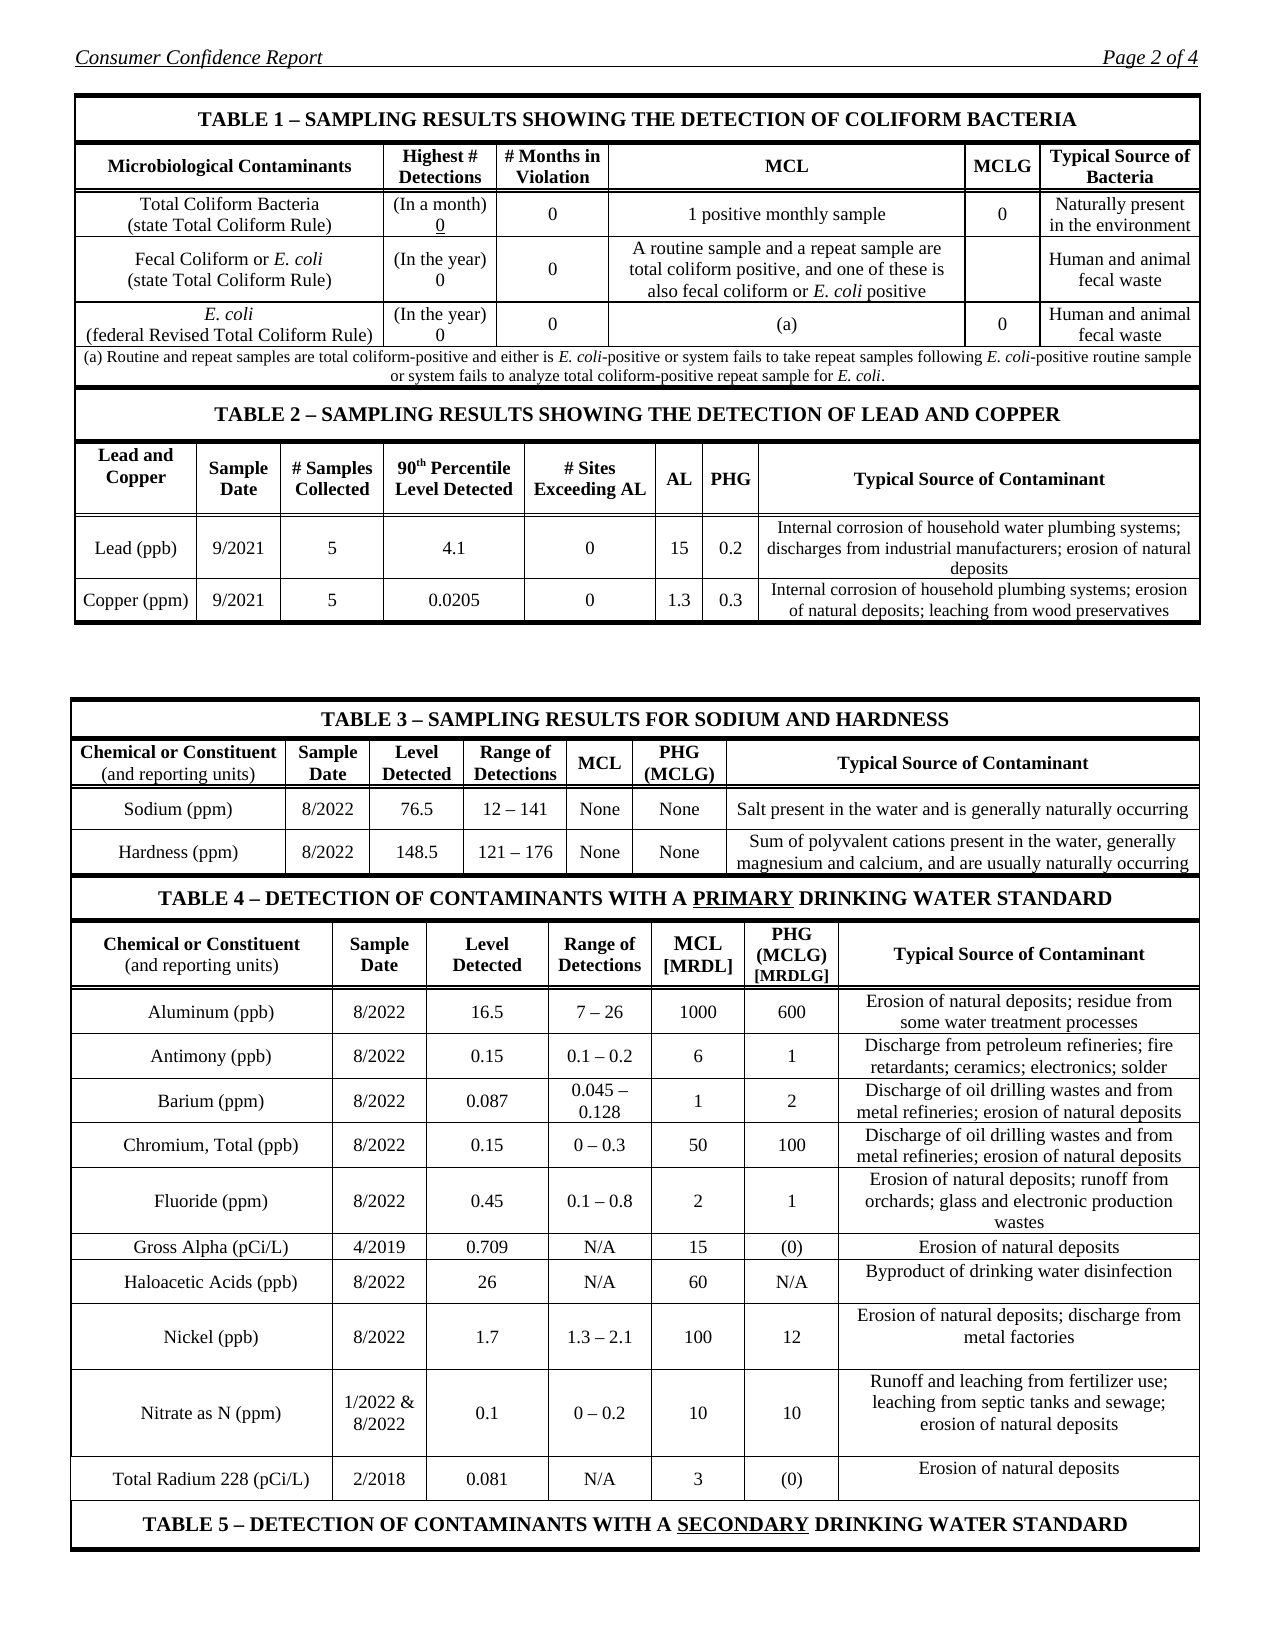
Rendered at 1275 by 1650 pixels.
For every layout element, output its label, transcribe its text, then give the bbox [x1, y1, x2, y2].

table_cell PHG (MCLG) [633, 741, 726, 784]
table_cell Gross Alpha (pCi/L) [72, 1234, 332, 1259]
table_cell 0 [966, 303, 1039, 346]
table_cell 2 [652, 1168, 744, 1233]
table_cell # Sites Exceeding AL [525, 444, 655, 513]
table_cell 12 – 141 [464, 789, 566, 829]
table_cell Highest # Detections [384, 145, 496, 188]
table_cell MCL [567, 741, 632, 784]
table_cell Sample Date [286, 741, 369, 784]
table_cell 0 [497, 237, 608, 301]
table_cell Nitrate as N (ppm) [72, 1370, 332, 1456]
table_cell MCL [609, 145, 964, 188]
table_cell (In a month) 0 [384, 193, 496, 236]
table_cell None [567, 789, 632, 829]
table_cell 8/2022 [333, 1034, 426, 1078]
table_cell Typical Source of Contaminant [727, 741, 1199, 784]
table_cell 0.1 – 0.8 [549, 1168, 651, 1233]
table_cell 1 positive monthly sample [609, 193, 964, 236]
table_cell 76.5 [370, 789, 463, 829]
table_cell PHG [703, 444, 758, 513]
table_cell Human and animal fecal waste [1041, 237, 1199, 301]
table_cell 0.2 [703, 517, 758, 578]
table_cell 26 [427, 1260, 548, 1303]
table_cell 0.0205 [384, 579, 524, 620]
table_cell Sample Date [197, 444, 280, 513]
table_cell None [567, 830, 632, 873]
table_cell 1.3 [656, 579, 702, 620]
table_cell Internal corrosion of household plumbing systems; erosion of natural deposits; leaching from wood preservatives [759, 579, 1199, 620]
table_cell 0 – 0.2 [549, 1370, 651, 1456]
table_cell TAble 4 – detection of contaminants with a Primary Drinking Water Standard [72, 878, 1199, 918]
table_cell 100 [652, 1304, 744, 1369]
table_cell 8/2022 [286, 830, 369, 873]
table_cell Chemical or Constituent (and reporting units) [72, 923, 332, 985]
table_cell MCLG [966, 145, 1039, 188]
table_cell 0.45 [427, 1168, 548, 1233]
table_cell Total Radium 228 (pCi/L) [71, 1457, 332, 1500]
table_cell Copper (ppm) [76, 579, 196, 620]
table_cell 4/2019 [333, 1234, 426, 1259]
table_cell PHG (MCLG) [MRDLG] [745, 923, 838, 985]
table_cell 8/2022 [333, 1260, 426, 1303]
table_cell Lead and Copper [76, 444, 196, 513]
table_cell [464, 741, 566, 784]
table_cell N/A [549, 1457, 651, 1500]
table_cell N/A [549, 1260, 651, 1303]
table_cell Fecal Coliform or E. coli (state Total Coliform Rule) [76, 237, 383, 301]
table_cell 0.15 [427, 1123, 548, 1167]
table_cell 8/2022 [333, 990, 426, 1033]
table_cell 0 [497, 303, 608, 346]
table_cell 15 [656, 517, 702, 578]
table_cell Total Coliform Bacteria (state Total Coliform Rule) [76, 193, 383, 236]
table_cell [656, 444, 702, 513]
table_cell 10 [745, 1370, 838, 1456]
table_cell 8/2022 [333, 1304, 426, 1369]
table_cell 121 – 176 [464, 830, 566, 873]
table_cell Antimony (ppb) [72, 1034, 332, 1078]
table_cell 0 [525, 517, 655, 578]
table_cell 6 [652, 1034, 744, 1078]
table_cell 0.709 [427, 1234, 548, 1259]
table_cell E. coli (federal Revised Total Coliform Rule) [76, 303, 383, 346]
table_cell N/A [549, 1234, 651, 1259]
table_cell Barium (ppm) [72, 1079, 332, 1122]
table_cell 2 [745, 1079, 838, 1122]
table_cell 600 [745, 990, 838, 1033]
table_cell Table 2 – SAMPLING RESULTS SHOWING THE detection of Lead and copper [76, 390, 1199, 439]
table_cell None [633, 789, 726, 829]
table_cell (0) [745, 1234, 838, 1259]
table_cell Runoff and leaching from fertilizer use; leaching from septic tanks and sewage; erosion of natural deposits [839, 1370, 1199, 1456]
table_cell Human and animal fecal waste [1041, 303, 1199, 346]
table_cell 0.1 [427, 1370, 548, 1456]
table_cell Chemical or Constituent (and reporting units) [72, 741, 285, 784]
table_cell (In the year) 0 [384, 303, 496, 346]
table_cell Sum of polyvalent cations present in the water, generally magnesium and calcium, and are usually naturally occurring [727, 830, 1199, 873]
table_cell [549, 923, 651, 985]
table_cell (0) [745, 1457, 838, 1500]
table_cell 5 [281, 517, 383, 578]
table_cell Erosion of natural deposits; residue from some water treatment processes [839, 990, 1199, 1033]
table_cell 0 [966, 193, 1039, 236]
table_cell 90th Percentile Level Detected [384, 444, 524, 513]
table_cell 1 [745, 1168, 838, 1233]
table_cell Byproduct of drinking water disinfection [839, 1260, 1199, 1303]
table_cell Haloacetic Acids (ppb) [72, 1260, 332, 1303]
table_header TAble 3 – SAMPLING RESULTS FOR sodium and hardness [72, 702, 1199, 736]
table_cell Discharge from petroleum refineries; fire retardants; ceramics; electronics; solder [839, 1034, 1199, 1078]
table_cell 16.5 [427, 990, 548, 1033]
table_cell A routine sample and a repeat sample are total coliform positive, and one of these is also fecal coliform or E. coli positive [609, 237, 964, 301]
table_cell Chromium, Total (ppb) [72, 1123, 332, 1167]
table_cell Lead (ppb) [76, 517, 196, 578]
table_cell Typical Source of Bacteria [1041, 145, 1199, 188]
table_cell 12 [745, 1304, 838, 1369]
table_header Table 1 – SAMPLING RESULTS SHOWING the detection of coliform bacteria [76, 98, 1199, 140]
table_cell Level Detected [427, 923, 548, 985]
table_cell Hardness (ppm) [72, 830, 285, 873]
table_cell 100 [745, 1123, 838, 1167]
table_cell (In the year) 0 [384, 237, 496, 301]
table_cell 9/2021 [197, 517, 280, 578]
table_cell None [633, 830, 726, 873]
table_cell 8/2022 [333, 1079, 426, 1122]
table_cell Erosion of natural deposits; runoff from orchards; glass and electronic production wastes [839, 1168, 1199, 1233]
table_cell 2/2018 [333, 1457, 426, 1500]
table_cell 0.15 [427, 1034, 548, 1078]
table_cell Nickel (ppb) [72, 1304, 332, 1369]
table_cell 1000 [652, 990, 744, 1033]
table_cell Sodium (ppm) [72, 789, 285, 829]
table_cell 8/2022 [286, 789, 369, 829]
table_cell 60 [652, 1260, 744, 1303]
table_cell 0.1 – 0.2 [549, 1034, 651, 1078]
table_cell 0.081 [427, 1457, 548, 1500]
table_cell TAble 5 – detection of contaminants with a Secondary Drinking Water Standard [72, 1501, 1199, 1547]
table_cell 1/2022 & 8/2022 [333, 1370, 426, 1456]
table_cell 15 [652, 1234, 744, 1259]
table_cell Fluoride (ppm) [72, 1168, 332, 1233]
table_cell 0 [497, 193, 608, 236]
table_cell 1 [652, 1079, 744, 1122]
table_cell 1.7 [427, 1304, 548, 1369]
table_cell 4.1 [384, 517, 524, 578]
table_cell # Months in Violation [497, 145, 608, 188]
table_cell Discharge of oil drilling wastes and from metal refineries; erosion of natural deposits [839, 1079, 1199, 1122]
table_cell Typical Source of Contaminant [759, 444, 1199, 513]
table_cell Discharge of oil drilling wastes and from metal refineries; erosion of natural deposits [839, 1123, 1199, 1167]
table_cell (a) [609, 303, 964, 346]
table_cell Erosion of natural deposits [839, 1234, 1199, 1259]
table_cell 1 [745, 1034, 838, 1078]
table_cell 1.3 – 2.1 [549, 1304, 651, 1369]
table_cell N/A [745, 1260, 838, 1303]
table_cell Erosion of natural deposits; discharge from metal factories [839, 1304, 1199, 1369]
table_cell 5 [281, 579, 383, 620]
table_cell Naturally present in the environment [1041, 193, 1199, 236]
table_cell MCL [MRDL] [652, 923, 744, 985]
table_cell 0.087 [427, 1079, 548, 1122]
table_cell 10 [652, 1370, 744, 1456]
table_cell 3 [652, 1457, 744, 1500]
table_cell Typical Source of Contaminant [839, 923, 1199, 985]
table_cell Erosion of natural deposits [839, 1457, 1199, 1500]
table_cell Microbiological Contaminants [76, 145, 383, 188]
table_cell Level Detected [370, 741, 463, 784]
table_cell [966, 237, 1039, 301]
table_cell 8/2022 [333, 1123, 426, 1167]
table_cell 148.5 [370, 830, 463, 873]
table_cell (a) Routine and repeat samples are total coliform-positive and either is E. coli-positive or system fails to take repeat samples following E. coli-positive routine sample or system fails to analyze total coliform-positive repeat sample for E. coli. [76, 347, 1199, 385]
table_cell Salt present in the water and is generally naturally occurring [727, 789, 1199, 829]
table_cell 9/2021 [197, 579, 280, 620]
table_cell 7 – 26 [549, 990, 651, 1033]
table_cell # Samples Collected [281, 444, 383, 513]
table_cell 0.3 [703, 579, 758, 620]
table_cell 0 – 0.3 [549, 1123, 651, 1167]
table_cell Aluminum (ppb) [72, 990, 332, 1033]
table_cell 0.045 – 0.128 [549, 1079, 651, 1122]
table_cell 8/2022 [333, 1168, 426, 1233]
table_cell 50 [652, 1123, 744, 1167]
table_cell 0 [525, 579, 655, 620]
table_cell Sample Date [333, 923, 426, 985]
table_cell Internal corrosion of household water plumbing systems; discharges from industrial manufacturers; erosion of natural deposits [759, 517, 1199, 578]
